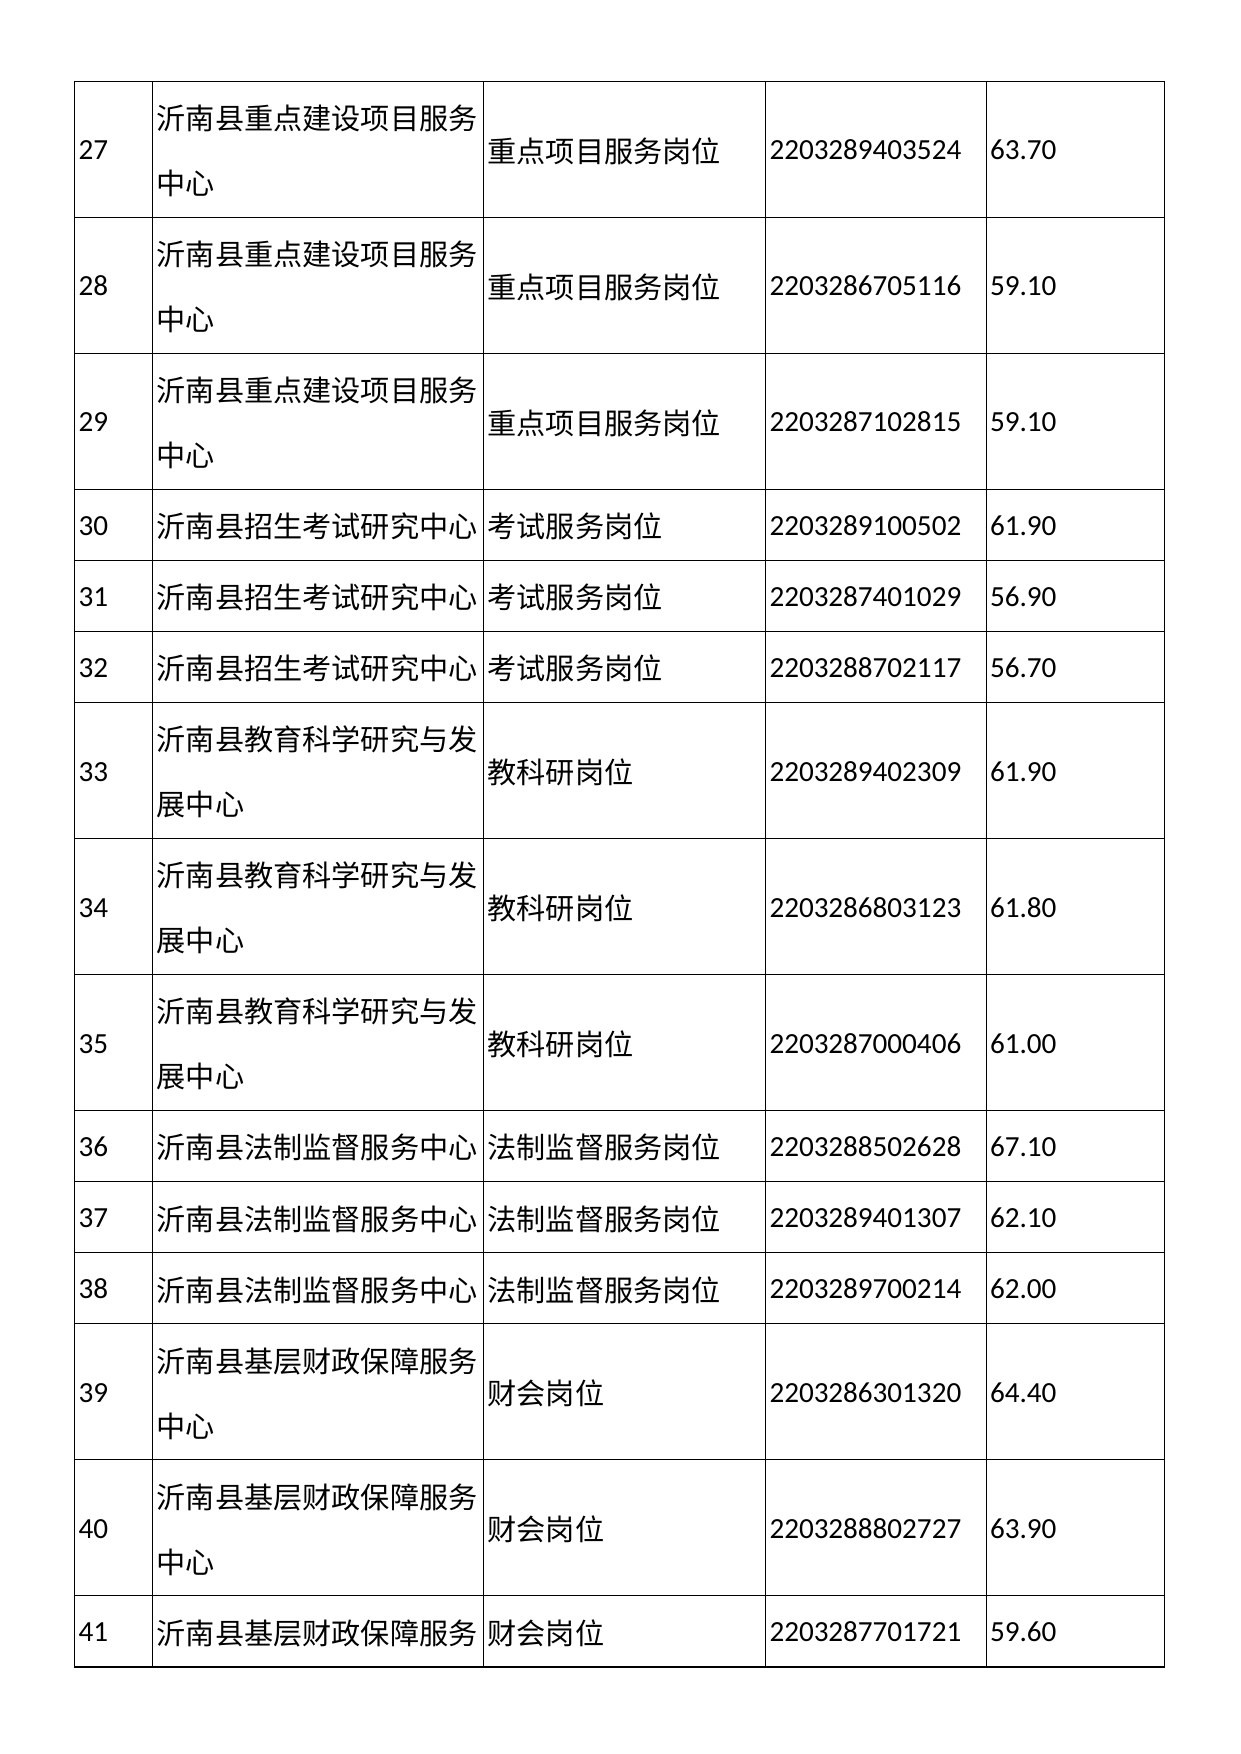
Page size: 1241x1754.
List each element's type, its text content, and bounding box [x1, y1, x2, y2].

table_cell 2203287401029 [766, 561, 986, 631]
table_cell 2203289403524 [766, 82, 986, 217]
table_cell 考试服务岗位 [484, 632, 765, 702]
table_cell 2203286301320 [766, 1324, 986, 1459]
table_cell 沂南县基层财政保障服务中心 [153, 1596, 483, 1666]
table_cell 重点项目服务岗位 [484, 82, 765, 217]
table_cell 沂南县基层财政保障服务中心 [153, 1324, 483, 1459]
table_cell 2203288502628 [766, 1111, 986, 1181]
table_cell 沂南县招生考试研究中心 [153, 632, 483, 702]
table_cell 59.60 [987, 1596, 1164, 1666]
table_cell 37 [75, 1182, 152, 1252]
table_cell 59.10 [987, 354, 1164, 489]
table_cell 沂南县招生考试研究中心 [153, 561, 483, 631]
table_cell 2203289401307 [766, 1182, 986, 1252]
table_cell 2203286705116 [766, 218, 986, 353]
table_cell 2203288702117 [766, 632, 986, 702]
table_cell 63.70 [987, 82, 1164, 217]
table_cell 41 [75, 1596, 152, 1666]
table_cell 34 [75, 839, 152, 974]
table_cell 2203287701721 [766, 1596, 986, 1666]
table_cell 35 [75, 975, 152, 1110]
table_cell 2203286803123 [766, 839, 986, 974]
table_cell 39 [75, 1324, 152, 1459]
table_cell 沂南县教育科学研究与发展中心 [153, 975, 483, 1110]
table_cell 重点项目服务岗位 [484, 354, 765, 489]
table_cell 教科研岗位 [484, 703, 765, 838]
table_cell 38 [75, 1253, 152, 1323]
table_cell 31 [75, 561, 152, 631]
table_cell 40 [75, 1460, 152, 1595]
table_cell 32 [75, 632, 152, 702]
table_cell 2203287102815 [766, 354, 986, 489]
table_cell 63.90 [987, 1460, 1164, 1595]
table_cell 56.90 [987, 561, 1164, 631]
table_cell 重点项目服务岗位 [484, 218, 765, 353]
table_cell 财会岗位 [484, 1460, 765, 1595]
table_cell 27 [75, 82, 152, 217]
table_cell 36 [75, 1111, 152, 1181]
table_cell 62.00 [987, 1253, 1164, 1323]
table_cell 沂南县重点建设项目服务中心 [153, 82, 483, 217]
table_cell 沂南县招生考试研究中心 [153, 490, 483, 560]
table_cell 56.70 [987, 632, 1164, 702]
table_cell 2203288802727 [766, 1460, 986, 1595]
table_cell 62.10 [987, 1182, 1164, 1252]
table_cell 教科研岗位 [484, 975, 765, 1110]
table_cell 2203289100502 [766, 490, 986, 560]
table_cell 59.10 [987, 218, 1164, 353]
table_cell 2203289700214 [766, 1253, 986, 1323]
table_cell 法制监督服务岗位 [484, 1253, 765, 1323]
table_cell 沂南县法制监督服务中心 [153, 1182, 483, 1252]
table_cell 28 [75, 218, 152, 353]
table_cell 61.90 [987, 703, 1164, 838]
table_cell 法制监督服务岗位 [484, 1111, 765, 1181]
table_cell 沂南县教育科学研究与发展中心 [153, 703, 483, 838]
table_cell 30 [75, 490, 152, 560]
table_cell 沂南县法制监督服务中心 [153, 1253, 483, 1323]
table_cell 61.00 [987, 975, 1164, 1110]
table_cell 沂南县基层财政保障服务中心 [153, 1460, 483, 1595]
table_cell 沂南县重点建设项目服务中心 [153, 354, 483, 489]
table_cell 2203289402309 [766, 703, 986, 838]
table_cell 61.80 [987, 839, 1164, 974]
table_cell 沂南县教育科学研究与发展中心 [153, 839, 483, 974]
table_cell 财会岗位 [484, 1596, 765, 1666]
table_cell 教科研岗位 [484, 839, 765, 974]
table_cell 财会岗位 [484, 1324, 765, 1459]
table_cell 2203287000406 [766, 975, 986, 1110]
table_cell 67.10 [987, 1111, 1164, 1181]
table_cell 沂南县法制监督服务中心 [153, 1111, 483, 1181]
table_cell 沂南县重点建设项目服务中心 [153, 218, 483, 353]
table_cell 64.40 [987, 1324, 1164, 1459]
table_cell 考试服务岗位 [484, 561, 765, 631]
table_cell 29 [75, 354, 152, 489]
table_cell 61.90 [987, 490, 1164, 560]
table_cell 33 [75, 703, 152, 838]
table_cell 考试服务岗位 [484, 490, 765, 560]
table_cell 法制监督服务岗位 [484, 1182, 765, 1252]
